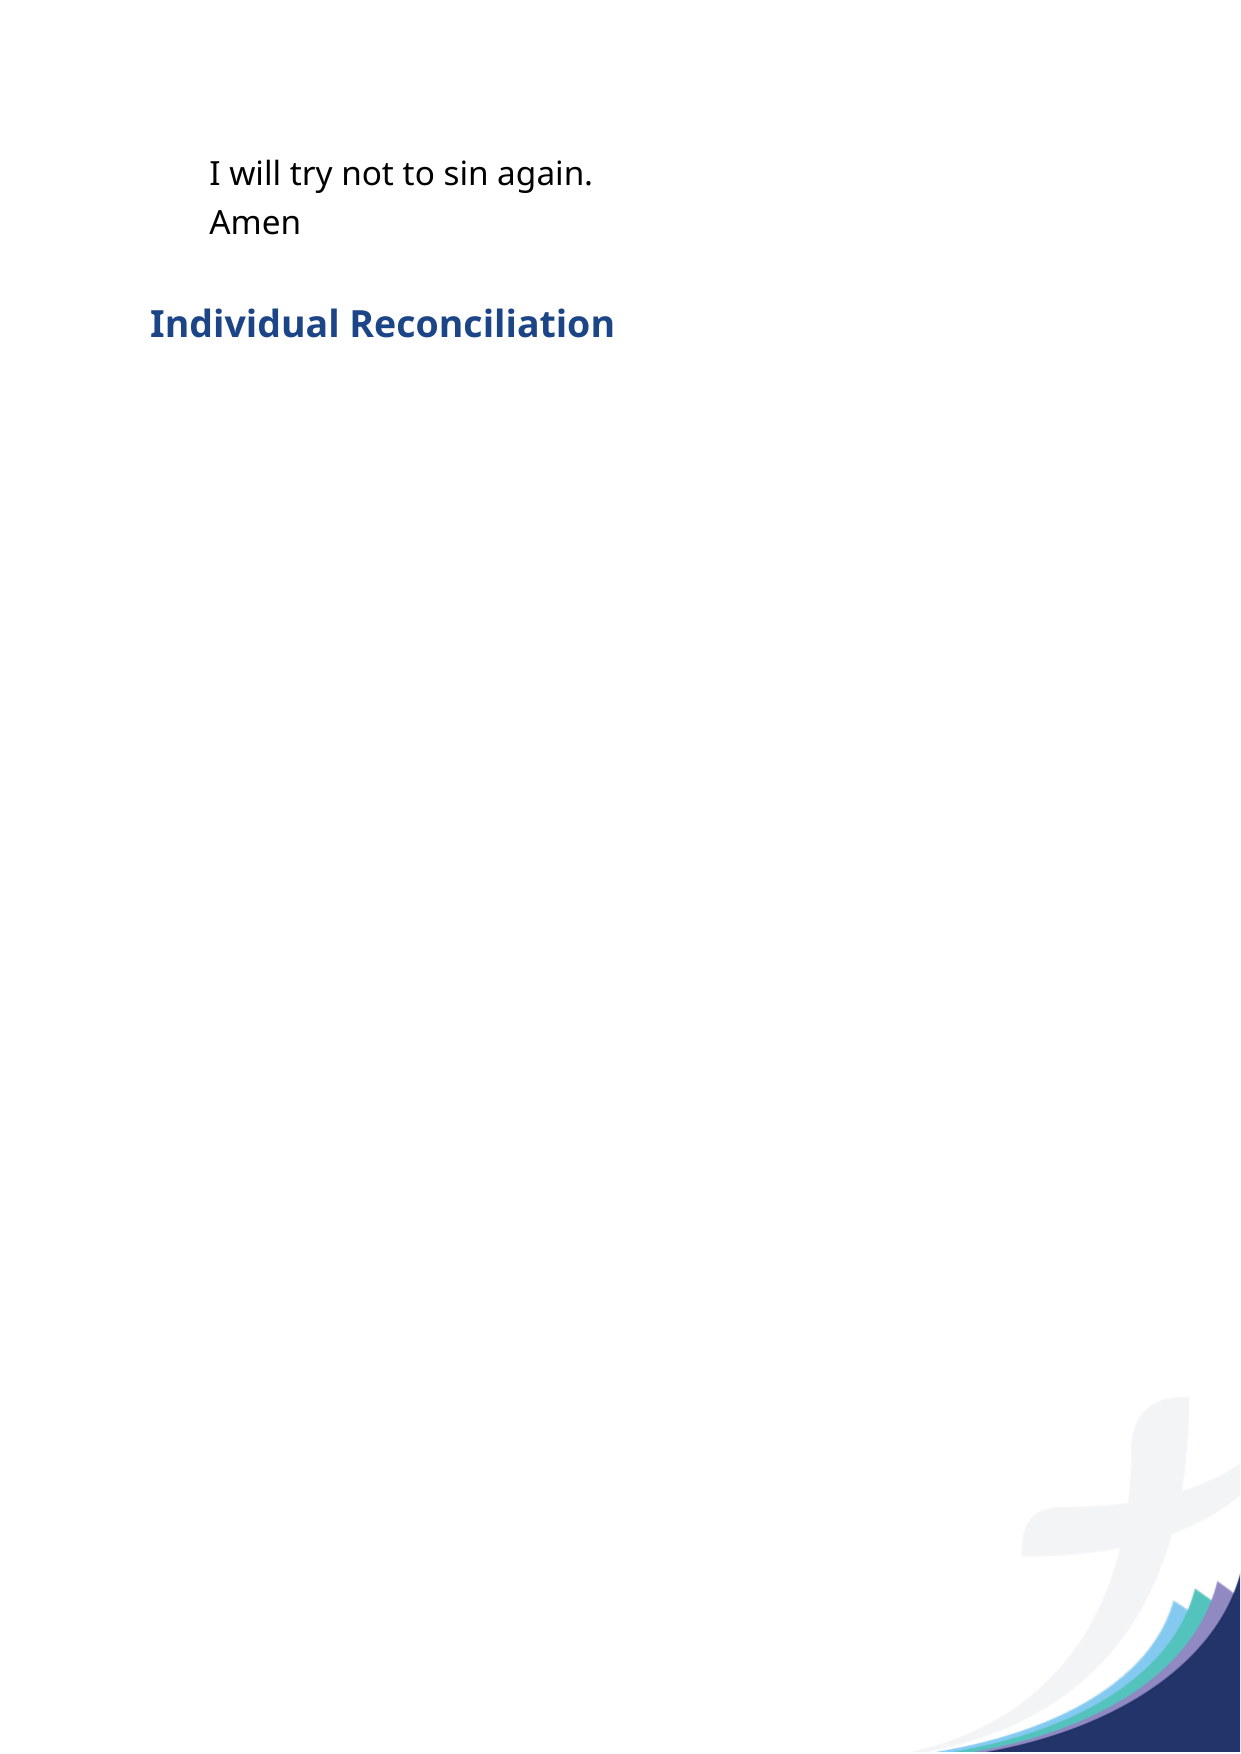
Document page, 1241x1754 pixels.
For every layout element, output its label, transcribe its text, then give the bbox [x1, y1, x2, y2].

picture [910, 1397, 1241, 1752]
text Individual Reconciliation [150, 297, 1090, 348]
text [209, 150, 1090, 244]
